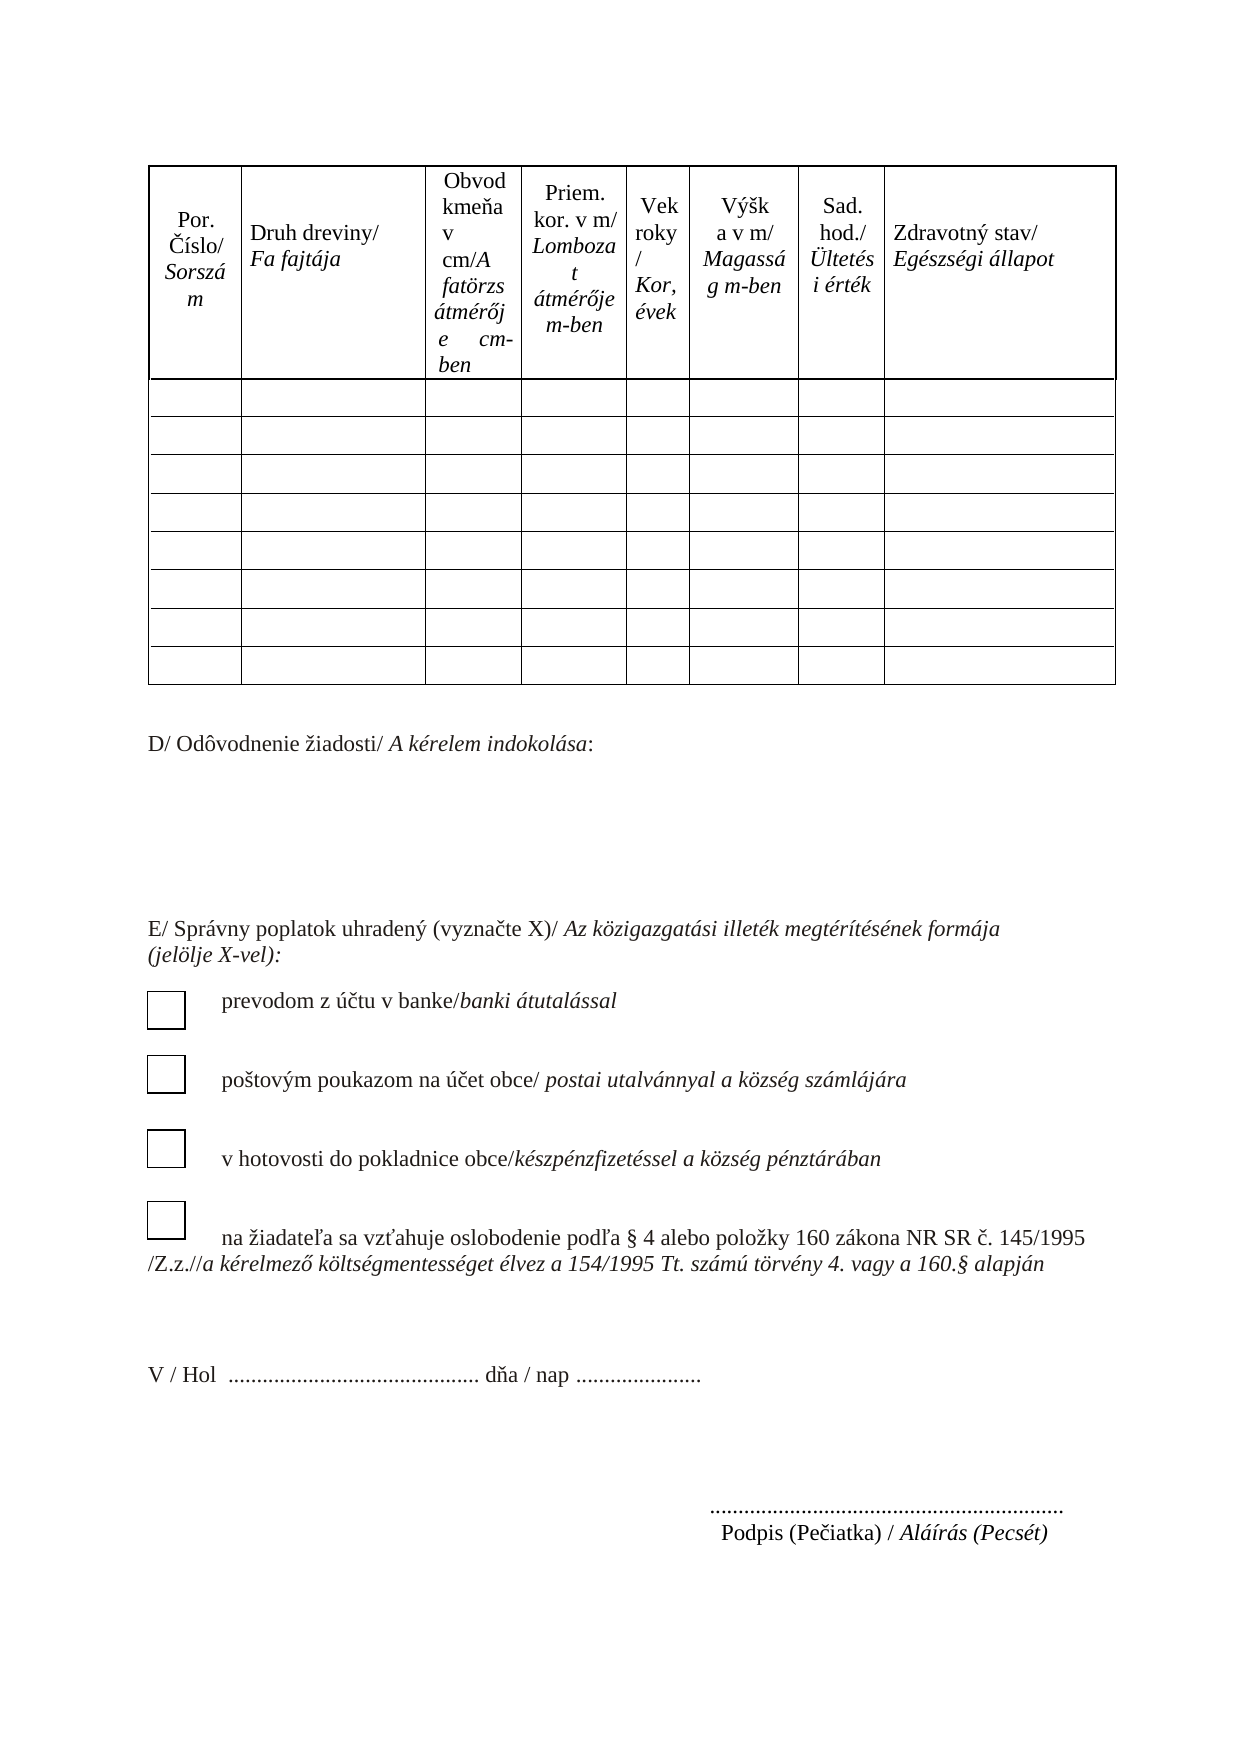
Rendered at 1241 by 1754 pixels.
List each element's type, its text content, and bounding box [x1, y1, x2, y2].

text D/ Odôvodnenie žiadosti/ A kérelem indokolása: [148, 730, 1128, 757]
table_cell [426, 417, 521, 454]
table_cell [627, 417, 689, 454]
table_cell [426, 570, 521, 607]
table_cell [885, 531, 1115, 569]
table_header Por. Číslo/ Sorszám [150, 167, 241, 378]
table_cell [426, 647, 521, 684]
table_cell [426, 532, 521, 569]
table_cell [690, 494, 798, 531]
table_cell [522, 532, 626, 569]
table_cell [522, 417, 626, 454]
table_cell [627, 380, 689, 416]
table_cell [242, 570, 425, 607]
table_cell [690, 532, 798, 569]
table_cell [149, 646, 241, 684]
table_cell [885, 646, 1115, 684]
table_cell [627, 532, 689, 569]
table_cell [522, 570, 626, 607]
text Podpis (Pečiatka) / Aláírás (Pecsét) [721, 1519, 1128, 1545]
table_cell [627, 647, 689, 684]
table_cell [885, 608, 1115, 646]
table_cell [149, 569, 241, 607]
table_cell [690, 380, 798, 416]
table_cell [799, 417, 884, 454]
table_header Priem. kor. v m/ Lombozat átmérője m-ben [522, 167, 626, 378]
table_header Zdravotný stav/ Egészségi állapot [885, 167, 1115, 378]
table_cell [242, 647, 425, 684]
text na žiadateľa sa vzťahuje oslobodenie podľa § 4 alebo položky 160 zákona NR SR č. 145/1995 [221, 1224, 1128, 1251]
table_cell [885, 569, 1115, 607]
table_cell [242, 417, 425, 454]
table_cell [885, 378, 1115, 416]
table_cell [426, 380, 521, 416]
table_header Druh dreviny/ Fa fajtája [242, 167, 425, 378]
table_cell [522, 494, 626, 531]
table_cell [799, 494, 884, 531]
table_header Sad. hod./ Ültetési érték [799, 167, 884, 378]
text v hotovosti do pokladnice obce/készpénzfizetéssel a község pénztárában [221, 1145, 1128, 1171]
table_cell [885, 493, 1115, 531]
table_cell [149, 531, 241, 569]
table_cell [885, 416, 1115, 454]
table_cell [627, 570, 689, 607]
table_cell [242, 455, 425, 493]
text V / Hol ............................................ dňa / nap ...................... [148, 1361, 1128, 1387]
table_cell [690, 647, 798, 684]
table_header Vek roky/ Kor, évek [627, 167, 689, 378]
text E/ Správny poplatok uhradený (vyznačte X)/ Az közigazgatási illeték megtérítésének formája (jelölje X-vel): [148, 915, 1072, 967]
table_cell [149, 454, 241, 493]
table_cell [799, 380, 884, 416]
table_cell [522, 647, 626, 684]
table_cell [627, 494, 689, 531]
text /Z.z.//a kérelmező költségmentességet élvez a 154/1995 Tt. számú törvény 4. vagy a 160.§ alapján [148, 1251, 1128, 1277]
table_cell [690, 570, 798, 607]
table_cell [690, 609, 798, 646]
table_cell [149, 608, 241, 646]
table_header Výška v m/ Magasság m-ben [690, 167, 798, 378]
table_cell [426, 609, 521, 646]
table_cell [242, 609, 425, 646]
table_cell [690, 417, 798, 454]
table_cell [426, 455, 521, 493]
text .............................................................. [709, 1492, 1128, 1519]
table_cell [149, 493, 241, 531]
table_cell [242, 380, 425, 416]
table_cell [799, 570, 884, 607]
table_cell [522, 380, 626, 416]
table_cell [242, 494, 425, 531]
table_cell [149, 416, 241, 454]
text poštovým poukazom na účet obce/ postai utalvánnyal a község számlájára [221, 1066, 1128, 1092]
table_cell [426, 494, 521, 531]
table_header Obvod kmeňa v cm/A fatörzs átmérője cm- ben [426, 167, 521, 378]
table_cell [242, 532, 425, 569]
table_cell [799, 455, 884, 493]
table_cell [799, 532, 884, 569]
table_cell [690, 455, 798, 493]
table_cell [522, 609, 626, 646]
table_cell [885, 454, 1115, 493]
table_cell [149, 379, 241, 416]
table_cell [627, 455, 689, 493]
text prevodom z účtu v banke/banki átutalással [221, 987, 1128, 1013]
table_cell [799, 647, 884, 684]
table_cell [522, 455, 626, 493]
table_cell [799, 609, 884, 646]
table_cell [627, 609, 689, 646]
